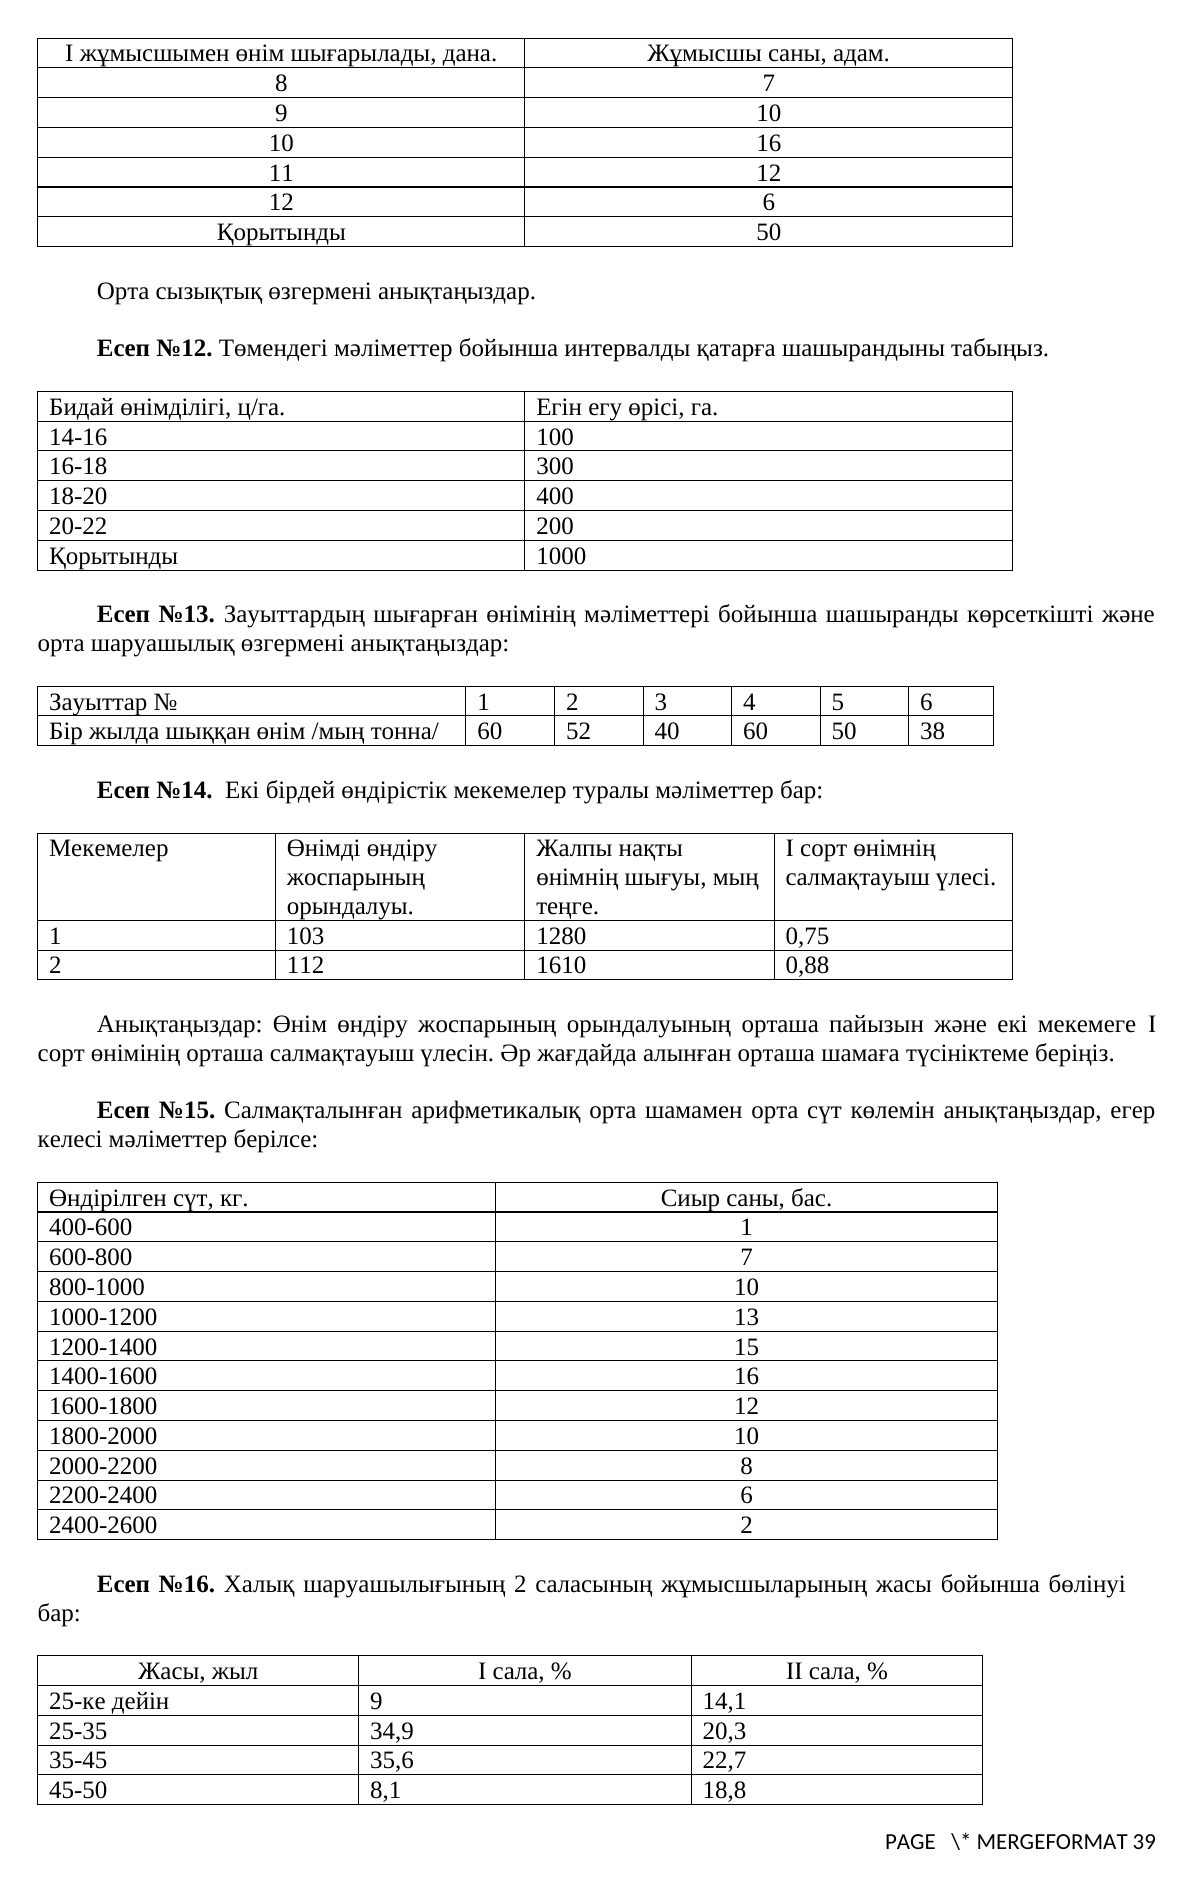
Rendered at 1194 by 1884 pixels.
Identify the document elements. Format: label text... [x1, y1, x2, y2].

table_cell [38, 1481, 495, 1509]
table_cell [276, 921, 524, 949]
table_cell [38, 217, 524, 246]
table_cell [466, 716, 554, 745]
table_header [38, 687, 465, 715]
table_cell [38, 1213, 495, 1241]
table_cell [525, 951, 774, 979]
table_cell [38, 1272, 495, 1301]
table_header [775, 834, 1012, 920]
text Есеп №13. Зауыттардың шығарған өнімінің мәліметтері бойынша шашыранды көрсеткішті және орта шаруашылық өзгермені анықтаңыздар: [37, 599, 1156, 657]
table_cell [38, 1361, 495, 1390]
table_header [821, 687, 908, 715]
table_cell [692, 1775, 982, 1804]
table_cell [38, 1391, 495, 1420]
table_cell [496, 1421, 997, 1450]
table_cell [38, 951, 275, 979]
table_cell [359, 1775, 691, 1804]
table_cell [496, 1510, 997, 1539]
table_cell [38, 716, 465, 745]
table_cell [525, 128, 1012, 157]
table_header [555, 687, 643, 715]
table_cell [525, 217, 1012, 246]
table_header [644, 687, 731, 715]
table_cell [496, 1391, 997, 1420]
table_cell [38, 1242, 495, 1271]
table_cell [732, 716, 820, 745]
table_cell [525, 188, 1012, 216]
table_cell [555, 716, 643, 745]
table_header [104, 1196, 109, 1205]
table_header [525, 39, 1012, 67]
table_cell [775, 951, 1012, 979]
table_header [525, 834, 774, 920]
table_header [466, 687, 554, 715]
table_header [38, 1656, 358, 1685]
text Анықтаңыздар: Өнім өндіру жоспарының орындалуының орташа пайызын және екі мекемеге сорт өнімінің орташа салмақтауыш үлесін. Әр жағдайда алынған орташа шамаға түсініктеме беріңіз. [37, 1009, 1156, 1067]
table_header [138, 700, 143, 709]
text Есеп №14. Екі бірдей өндірістік мекемелер туралы мәліметтер бар: [37, 775, 1156, 804]
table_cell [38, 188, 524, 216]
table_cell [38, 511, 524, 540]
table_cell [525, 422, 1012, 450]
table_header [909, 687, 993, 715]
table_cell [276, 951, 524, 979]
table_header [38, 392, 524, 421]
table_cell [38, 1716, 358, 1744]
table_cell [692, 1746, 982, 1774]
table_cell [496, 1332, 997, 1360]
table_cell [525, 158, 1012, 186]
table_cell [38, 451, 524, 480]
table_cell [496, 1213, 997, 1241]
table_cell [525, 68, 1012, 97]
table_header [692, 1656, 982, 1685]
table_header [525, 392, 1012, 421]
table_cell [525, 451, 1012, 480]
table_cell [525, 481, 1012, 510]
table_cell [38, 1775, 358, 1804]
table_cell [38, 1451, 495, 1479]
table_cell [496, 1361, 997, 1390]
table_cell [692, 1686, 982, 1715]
text Есеп №15. Салмақталынған арифметикалық орта шамамен орта сүт көлемін анықтаңыздар, егер келесі мәліметтер берілсе: [37, 1095, 1156, 1153]
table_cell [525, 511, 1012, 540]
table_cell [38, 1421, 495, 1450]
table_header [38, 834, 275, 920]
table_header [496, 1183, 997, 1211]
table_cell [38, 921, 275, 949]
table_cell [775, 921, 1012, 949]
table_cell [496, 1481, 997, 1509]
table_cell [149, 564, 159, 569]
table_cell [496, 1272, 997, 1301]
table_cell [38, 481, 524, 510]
text Орта сызықтық өзгермені анықтаңыздар. [37, 276, 1156, 304]
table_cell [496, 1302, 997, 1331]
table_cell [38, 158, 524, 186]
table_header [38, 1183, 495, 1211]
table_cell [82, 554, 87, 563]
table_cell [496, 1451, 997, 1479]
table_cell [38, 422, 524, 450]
text Есеп №12. Төмендегі мәліметтер бойынша интервалды қатарға шашырандыны табыңыз. [37, 333, 1156, 362]
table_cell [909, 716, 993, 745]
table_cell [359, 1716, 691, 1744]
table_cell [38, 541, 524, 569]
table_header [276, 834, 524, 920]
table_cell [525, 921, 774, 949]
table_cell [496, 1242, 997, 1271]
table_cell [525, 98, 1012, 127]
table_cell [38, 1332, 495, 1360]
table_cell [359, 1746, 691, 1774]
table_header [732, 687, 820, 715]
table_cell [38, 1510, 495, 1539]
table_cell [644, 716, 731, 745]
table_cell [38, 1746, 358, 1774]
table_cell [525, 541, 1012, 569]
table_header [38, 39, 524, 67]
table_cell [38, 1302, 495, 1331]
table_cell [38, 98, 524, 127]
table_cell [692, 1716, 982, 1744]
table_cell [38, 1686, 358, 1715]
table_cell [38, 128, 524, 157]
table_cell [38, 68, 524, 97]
text Есеп №16. Халық шаруашылығының 2 саласының жұмысшыларының жасы бойынша бөлінуі бар: [37, 1569, 1127, 1626]
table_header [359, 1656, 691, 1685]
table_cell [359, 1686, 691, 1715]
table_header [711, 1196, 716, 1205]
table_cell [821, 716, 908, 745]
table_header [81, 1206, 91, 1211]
